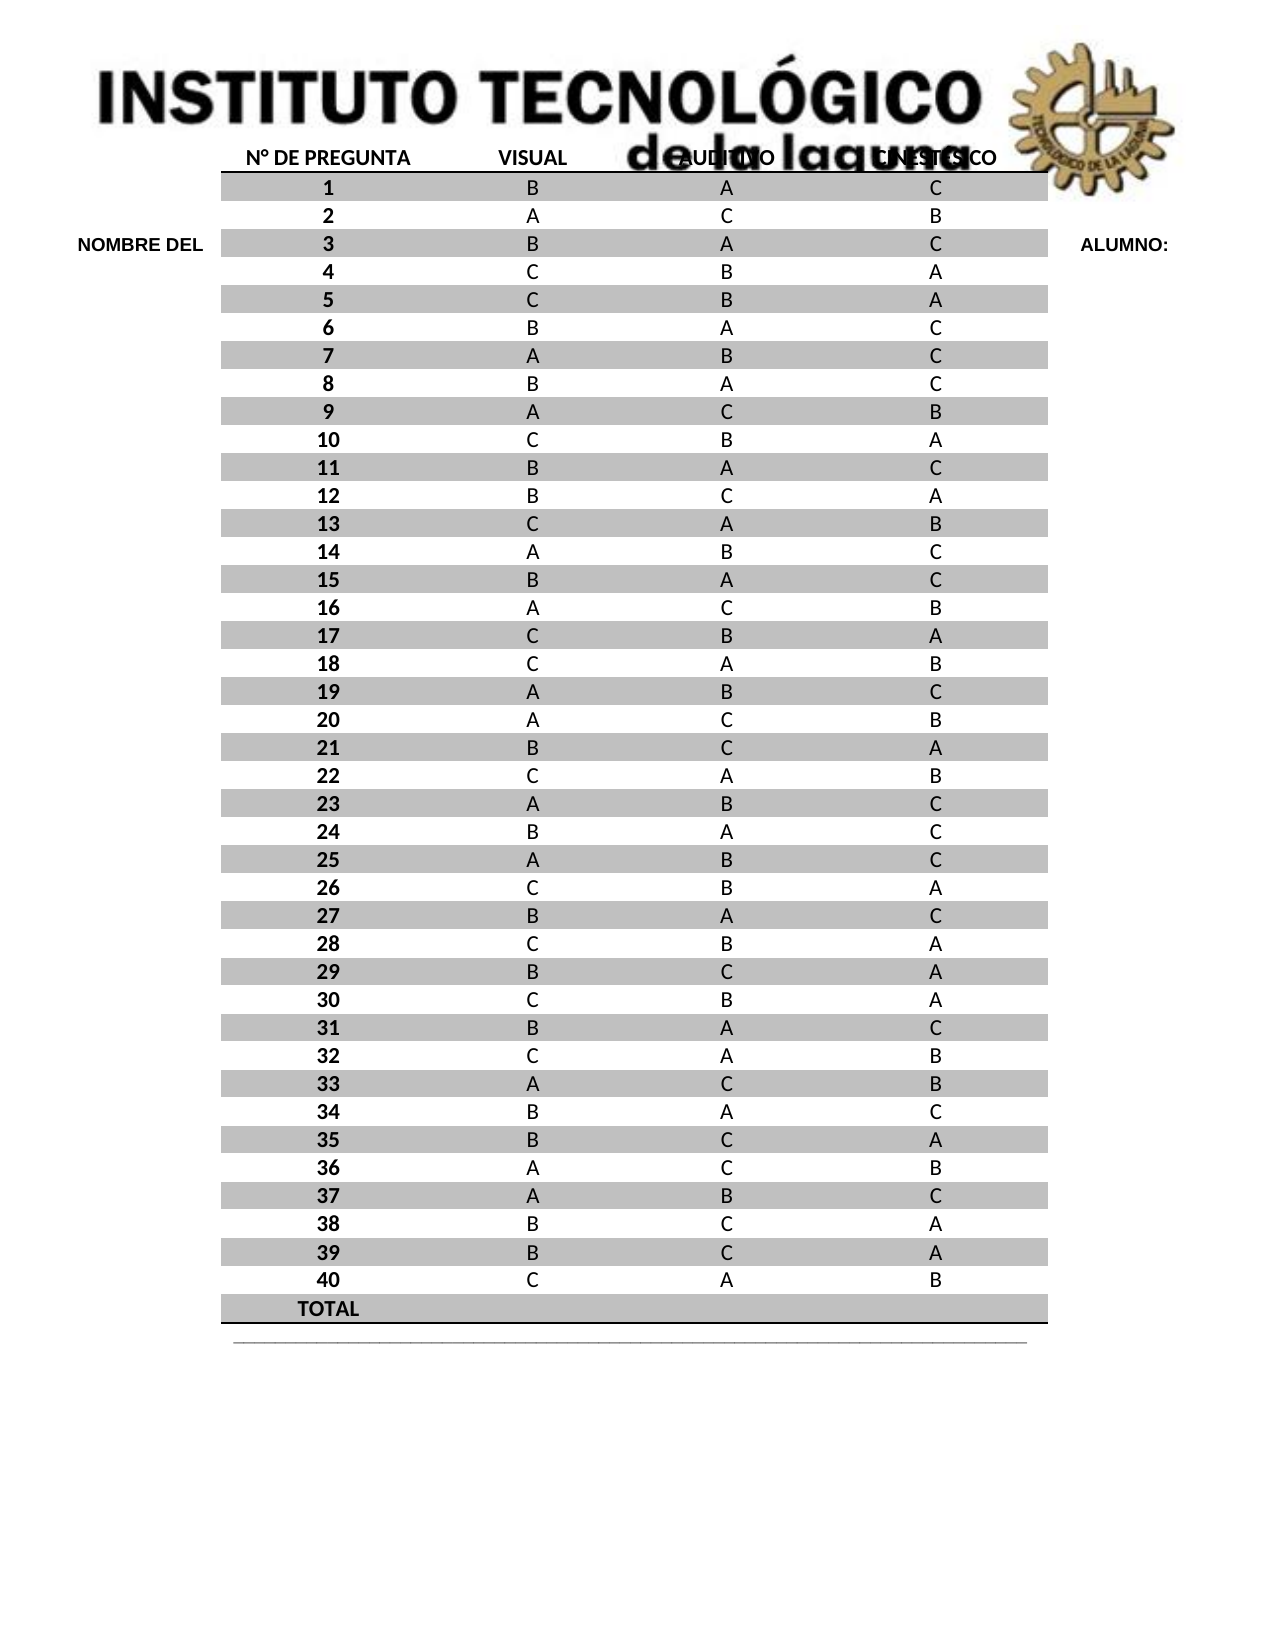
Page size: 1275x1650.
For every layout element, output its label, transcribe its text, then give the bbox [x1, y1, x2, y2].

table_cell 9 [221, 397, 435, 425]
table_cell 33 [221, 1070, 435, 1097]
table_cell B [630, 929, 823, 957]
table_cell 39 [221, 1238, 435, 1266]
table_cell B [823, 705, 1048, 733]
table_cell A [435, 677, 630, 705]
table_cell C [630, 958, 823, 985]
table_cell 10 [221, 425, 435, 453]
table_cell 38 [221, 1210, 435, 1238]
table_cell [435, 1294, 630, 1322]
table_cell A [630, 369, 823, 397]
table_cell A [435, 537, 630, 565]
table_cell A [823, 985, 1048, 1013]
table_cell C [823, 453, 1048, 481]
table_cell C [435, 285, 630, 313]
table_cell C [630, 1210, 823, 1238]
table_cell A [630, 817, 823, 845]
table_cell C [630, 397, 823, 425]
table_cell C [823, 901, 1048, 929]
table_cell 31 [221, 1014, 435, 1041]
table_cell B [630, 677, 823, 705]
table_cell 26 [221, 873, 435, 901]
table_cell 20 [221, 705, 435, 733]
table_cell A [823, 1210, 1048, 1238]
table_cell C [823, 817, 1048, 845]
table_cell A [630, 313, 823, 341]
table_cell B [630, 873, 823, 901]
table_cell 15 [221, 565, 435, 593]
table_cell A [630, 901, 823, 929]
table_cell 21 [221, 733, 435, 761]
table_cell A [630, 1098, 823, 1126]
table_cell A [435, 341, 630, 369]
table_cell C [435, 1041, 630, 1069]
table_cell 32 [221, 1041, 435, 1069]
table_cell C [823, 313, 1048, 341]
table_cell C [823, 1098, 1048, 1126]
table_cell B [435, 1126, 630, 1153]
table_cell B [630, 425, 823, 453]
table_cell A [630, 1014, 823, 1041]
table_cell C [435, 929, 630, 957]
table_cell 30 [221, 985, 435, 1013]
table_cell 11 [221, 453, 435, 481]
table_cell 17 [221, 621, 435, 649]
table_cell B [630, 341, 823, 369]
table_cell B [630, 1182, 823, 1209]
table_cell A [435, 845, 630, 873]
table_cell A [823, 425, 1048, 453]
table_cell [823, 1294, 1048, 1322]
table_header N° DE PREGUNTA [221, 143, 435, 171]
table_cell A [823, 958, 1048, 985]
table_cell B [823, 593, 1048, 621]
table_cell C [823, 229, 1048, 257]
table_cell 19 [221, 677, 435, 705]
table_cell A [823, 257, 1048, 285]
table_cell B [435, 1014, 630, 1041]
table_header CINESTÉSICO [823, 143, 1048, 171]
table_cell C [823, 537, 1048, 565]
table_cell C [435, 509, 630, 537]
table_cell B [823, 1266, 1048, 1294]
table_cell 4 [221, 257, 435, 285]
table_cell A [435, 789, 630, 817]
table_cell C [630, 705, 823, 733]
table_cell C [435, 257, 630, 285]
table_cell B [435, 369, 630, 397]
table_cell B [435, 565, 630, 593]
table_cell A [630, 509, 823, 537]
table_cell B [435, 901, 630, 929]
table_cell C [630, 1154, 823, 1182]
table_cell B [435, 229, 630, 257]
table_cell B [823, 397, 1048, 425]
table_cell 23 [221, 789, 435, 817]
table_cell C [435, 1266, 630, 1294]
table_cell A [630, 649, 823, 677]
table_cell 36 [221, 1154, 435, 1182]
table_cell 34 [221, 1098, 435, 1126]
table_cell A [630, 1041, 823, 1069]
table_cell 2 [221, 201, 435, 229]
table_cell C [823, 565, 1048, 593]
table_cell C [630, 1238, 823, 1266]
table_cell B [823, 761, 1048, 789]
table_cell C [435, 761, 630, 789]
table_cell A [630, 1266, 823, 1294]
table_cell A [823, 621, 1048, 649]
table_cell B [435, 1098, 630, 1126]
table_cell 5 [221, 285, 435, 313]
table_cell B [630, 257, 823, 285]
table_cell A [435, 1070, 630, 1097]
table_cell C [630, 1126, 823, 1153]
table_cell C [823, 369, 1048, 397]
table_header VISUAL [435, 143, 630, 171]
table_cell B [630, 621, 823, 649]
table_cell B [435, 733, 630, 761]
table_cell C [823, 1182, 1048, 1209]
table_cell [630, 1294, 823, 1322]
table_cell A [435, 201, 630, 229]
table_cell B [630, 789, 823, 817]
table_cell C [630, 201, 823, 229]
table_cell C [630, 593, 823, 621]
table_cell B [630, 537, 823, 565]
table_cell A [435, 397, 630, 425]
table_cell A [435, 705, 630, 733]
table_cell B [435, 313, 630, 341]
picture [77, 25, 1189, 213]
table_cell 22 [221, 761, 435, 789]
table_cell A [823, 285, 1048, 313]
table_cell A [630, 453, 823, 481]
table_cell B [630, 985, 823, 1013]
table_cell B [435, 958, 630, 985]
table_cell B [435, 1210, 630, 1238]
table_cell C [823, 173, 1048, 201]
text NOMBRE DEL ALUMNO: ____________________________________________________________________________ [74, 234, 1186, 1345]
table_cell 3 [221, 229, 435, 257]
table_cell B [435, 453, 630, 481]
table_cell A [823, 873, 1048, 901]
table_cell 7 [221, 341, 435, 369]
table_cell 16 [221, 593, 435, 621]
table_cell A [630, 229, 823, 257]
table_cell 40 [221, 1266, 435, 1294]
table_cell B [630, 285, 823, 313]
table_cell 24 [221, 817, 435, 845]
table_cell B [823, 509, 1048, 537]
table_cell A [823, 1126, 1048, 1153]
table_cell A [823, 733, 1048, 761]
table_cell 12 [221, 481, 435, 509]
table_cell B [435, 481, 630, 509]
table_cell C [435, 425, 630, 453]
table_cell B [435, 173, 630, 201]
table_cell C [823, 341, 1048, 369]
table_cell 13 [221, 509, 435, 537]
table_cell 28 [221, 929, 435, 957]
table_cell C [823, 845, 1048, 873]
table_cell A [630, 173, 823, 201]
table_cell C [823, 677, 1048, 705]
table_cell B [823, 1154, 1048, 1182]
table_cell B [435, 817, 630, 845]
table_cell A [435, 593, 630, 621]
table_cell B [823, 1070, 1048, 1097]
table_cell 29 [221, 958, 435, 985]
table_cell B [823, 649, 1048, 677]
table_cell TOTAL [221, 1294, 435, 1322]
table_cell B [823, 1041, 1048, 1069]
table_cell A [630, 761, 823, 789]
table_cell B [630, 845, 823, 873]
table_cell 18 [221, 649, 435, 677]
table_cell C [823, 1014, 1048, 1041]
table_cell C [630, 733, 823, 761]
table_header AUDITIVO [630, 143, 823, 171]
table_cell 27 [221, 901, 435, 929]
table_cell 25 [221, 845, 435, 873]
table_cell C [435, 985, 630, 1013]
table_cell 6 [221, 313, 435, 341]
table_cell C [435, 649, 630, 677]
table_cell C [630, 1070, 823, 1097]
table_cell C [630, 481, 823, 509]
table_cell A [823, 929, 1048, 957]
table_cell 37 [221, 1182, 435, 1209]
table_cell A [823, 1238, 1048, 1266]
table_cell B [435, 1238, 630, 1266]
table_cell A [630, 565, 823, 593]
table_cell B [823, 201, 1048, 229]
table_cell A [435, 1154, 630, 1182]
table_cell A [823, 481, 1048, 509]
table_cell 14 [221, 537, 435, 565]
table_cell 1 [221, 173, 435, 201]
table_cell A [435, 1182, 630, 1209]
table_cell C [435, 621, 630, 649]
table_cell 35 [221, 1126, 435, 1153]
table_cell 8 [221, 369, 435, 397]
table_cell C [435, 873, 630, 901]
table_cell C [823, 789, 1048, 817]
